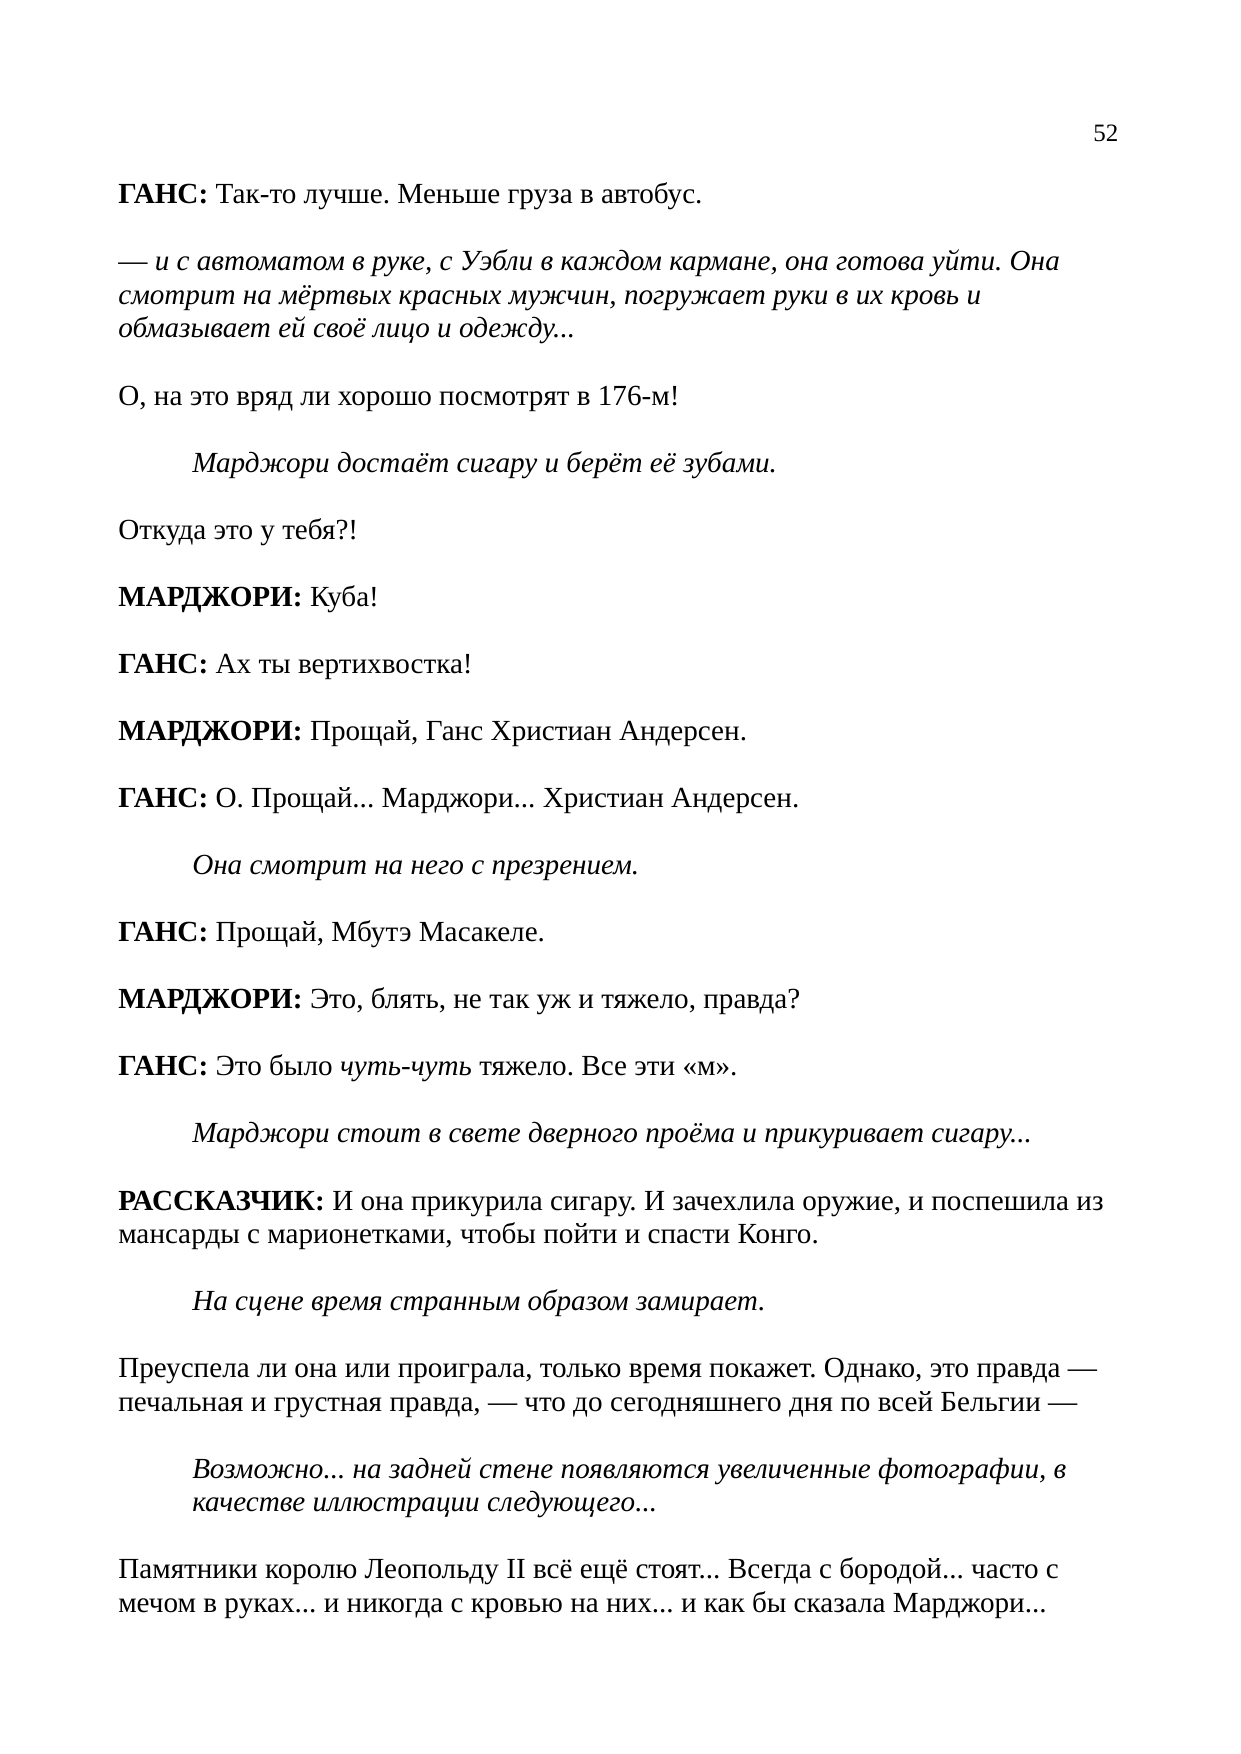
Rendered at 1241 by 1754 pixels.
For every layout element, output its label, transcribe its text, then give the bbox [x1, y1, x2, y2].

text Откуда это у тебя?! [118, 512, 1122, 545]
text ГАНС: Прощай, Мбутэ Масакеле. [118, 914, 1122, 948]
text ГАНС: Это было чуть-чуть тяжело. Все эти «м». [118, 1048, 1122, 1082]
text Возможно... на задней стене появляются увеличенные фотографии, в качестве иллюстрации следующего... [192, 1451, 1122, 1518]
text ГАНС: О. Прощай... Марджори... Христиан Андерсен. [118, 780, 1122, 814]
text РАССКАЗЧИК: И она прикурила сигару. И зачехлила оружие, и поспешила из мансарды с марионетками, чтобы пойти и спасти Конго. [118, 1183, 1122, 1250]
text Марджори достаёт сигару и берёт её зубами. [192, 445, 1122, 478]
text Марджори стоит в свете дверного проёма и прикуривает сигару... [192, 1116, 1122, 1149]
text На сцене время странным образом замирает. [192, 1283, 1122, 1317]
text МАРДЖОРИ: Это, блять, не так уж и тяжело, правда? [118, 981, 1122, 1015]
text ГАНС: Так-то лучше. Меньше груза в автобус. [118, 176, 1122, 210]
text О, на это вряд ли хорошо посмотрят в 176-м! [118, 378, 1122, 411]
text Памятники королю Леопольду II всё ещё стоят... Всегда с бородой... часто с мечом в руках... и никогда с кровью на них... и как бы сказала Марджори... [118, 1552, 1122, 1619]
text МАРДЖОРИ: Прощай, Ганс Христиан Андерсен. [118, 713, 1122, 747]
text Преуспела ли она или проиграла, только время покажет. Однако, это правда — печальная и грустная правда, — что до сегодняшнего дня по всей Бельгии — [118, 1350, 1122, 1417]
text МАРДЖОРИ: Куба! [118, 579, 1122, 612]
text ГАНС: Ах ты вертихвостка! [118, 646, 1122, 679]
text — и с автоматом в руке, с Уэбли в каждом кармане, она готова уйти. Она смотрит на мёртвых красных мужчин, погружает руки в их кровь и обмазывает ей своё лицо и одежду... [118, 243, 1122, 344]
text Она смотрит на него с презрением. [192, 847, 1122, 881]
